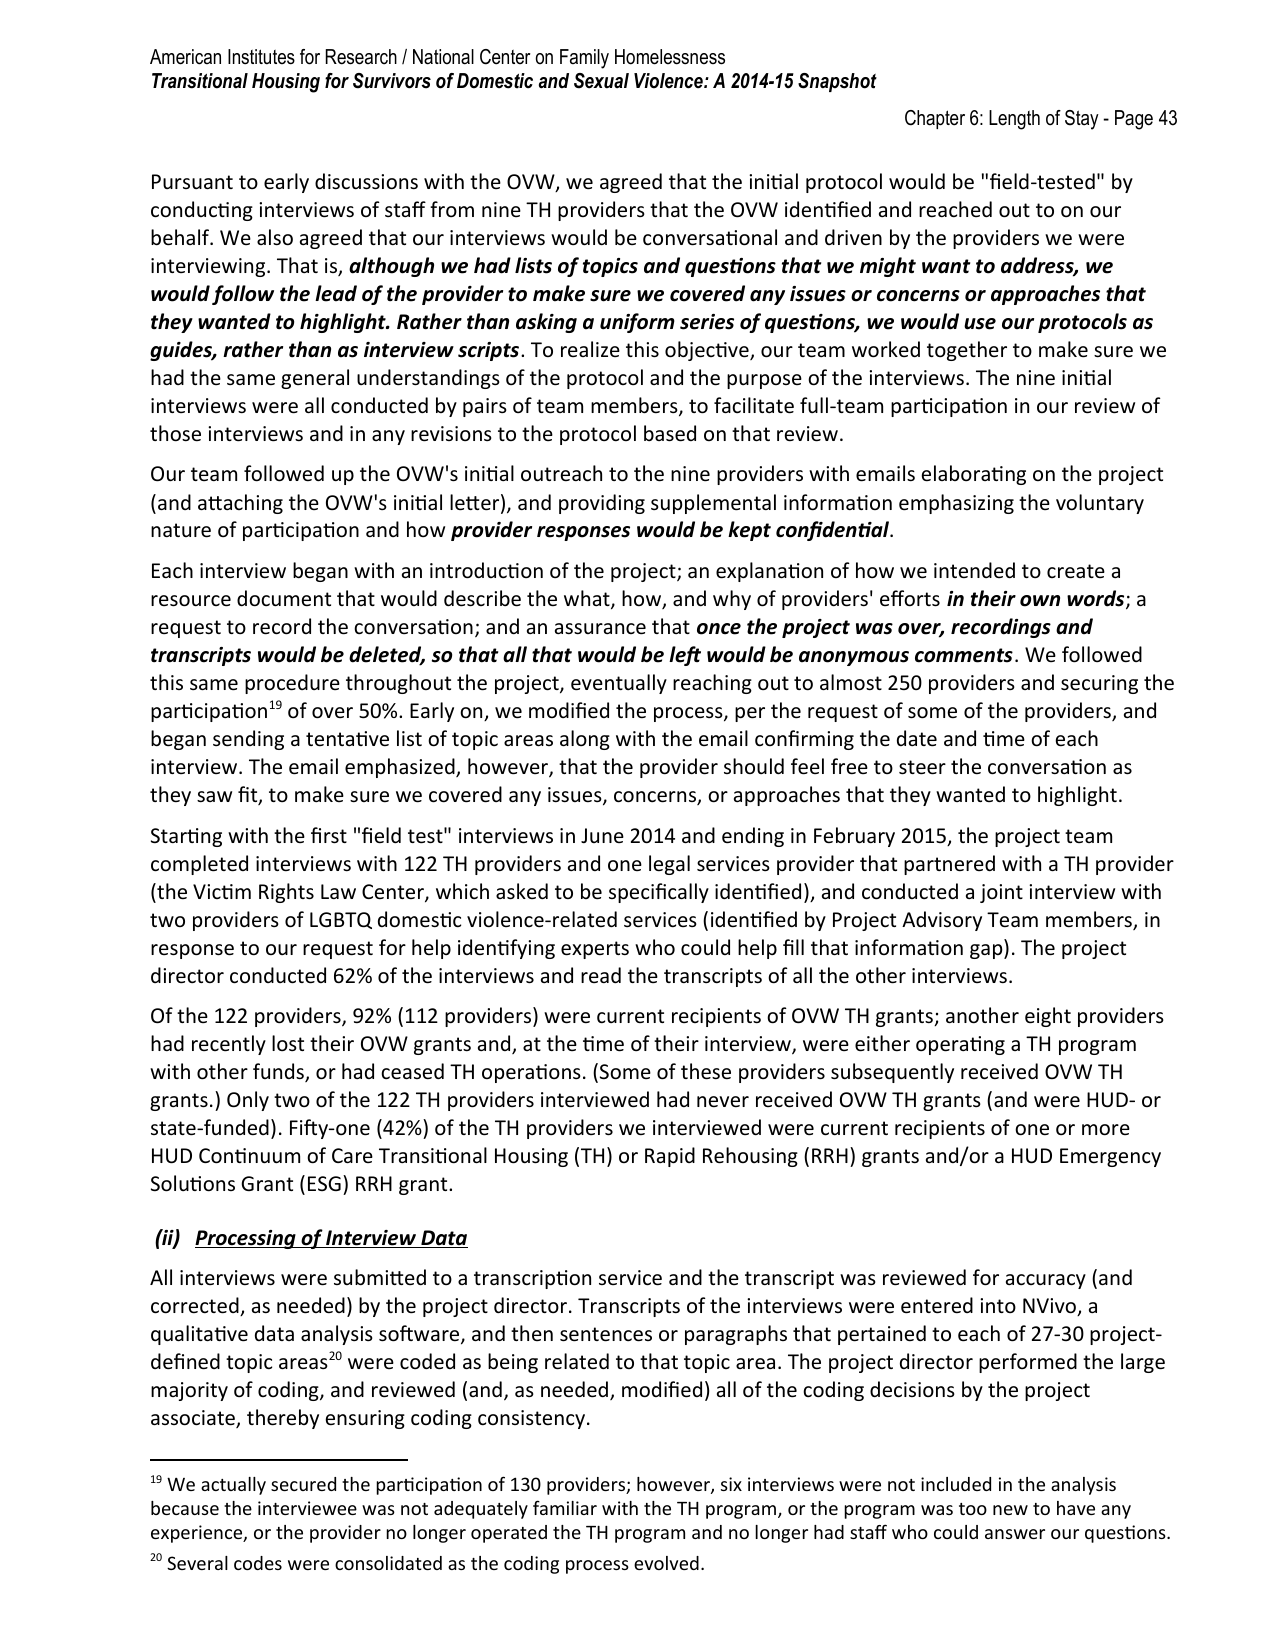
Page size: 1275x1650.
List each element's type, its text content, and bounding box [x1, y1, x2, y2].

text Pursuant to early discussions with the OVW, we agreed that the initial protocol would be "field-tested" by conducting interviews of staff from nine TH providers that the OVW identified and reached out to on our behalf. We also agreed that our interviews would be conversational and driven by the providers we were interviewing. That is, although we had lists of topics and questions that we might want to address, we would follow the lead of the provider to make sure we covered any issues or concerns or approaches that they wanted to highlight. Rather than asking a uniform series of questions, we would use our protocols as guides, rather than as interview scripts. To realize this objective, our team worked together to make sure we had the same general understandings of the protocol and the purpose of the interviews. The nine initial interviews were all conducted by pairs of team members, to facilitate full-team participation in our review of those interviews and in any revisions to the protocol based on that review. [150, 167, 1177, 447]
text Each interview began with an introduction of the project; an explanation of how we intended to create a resource document that would describe the what, how, and why of providers' efforts in their own words; a request to record the conversation; and an assurance that once the project was over, recordings and transcripts would be deleted, so that all that would be left would be anonymous comments. We followed this same procedure throughout the project, eventually reaching out to almost 250 providers and securing the participation of over 50%. Early on, we modified the process, per the request of some of the providers, and began sending a tentative list of topic areas along with the email confirming the date and time of each interview. The email emphasized, however, that the provider should feel free to steer the conversation as they saw fit, to make sure we covered any issues, concerns, or approaches that they wanted to highlight. [150, 556, 1177, 808]
text All interviews were submitted to a transcription service and the transcript was reviewed for accuracy (and corrected, as needed) by the project director. Transcripts of the interviews were entered into NVivo, a qualitative data analysis software, and then sentences or paragraphs that pertained to each of 27-30 project-defined topic areas were coded as being related to that topic area. The project director performed the large majority of coding, and reviewed (and, as needed, modified) all of the coding decisions by the project associate, thereby ensuring coding consistency. [150, 1263, 1177, 1431]
text Of the 122 providers, 92% (112 providers) were current recipients of OVW TH grants; another eight providers had recently lost their OVW grants and, at the time of their interview, were either operating a TH program with other funds, or had ceased TH operations. (Some of these providers subsequently received OVW TH grants.) Only two of the 122 TH providers interviewed had never received OVW TH grants (and were HUD- or state-funded). Fifty-one (42%) of the TH providers we interviewed were current recipients of one or more HUD Continuum of Care Transitional Housing (TH) or Rapid Rehousing (RRH) grants and/or a HUD Emergency Solutions Grant (ESG) RRH grant. [150, 1001, 1177, 1198]
text Our team followed up the OVW's initial outreach to the nine providers with emails elaborating on the project (and attaching the OVW's initial letter), and providing supplemental information emphasizing the voluntary nature of participation and how provider responses would be kept confidential. [150, 459, 1177, 544]
text Starting with the first "field test" interviews in June 2014 and ending in February 2015, the project team completed interviews with 122 TH providers and one legal services provider that partnered with a TH provider (the Victim Rights Law Center, which asked to be specifically identified), and conducted a joint interview with two providers of LGBTQ domestic violence-related services (identified by Project Advisory Team members, in response to our request for help identifying experts who could help fill that information gap). The project director conducted 62% of the interviews and read the transcripts of all the other interviews. [150, 821, 1177, 989]
subtitle Processing of Interview Data [180, 1223, 1177, 1251]
